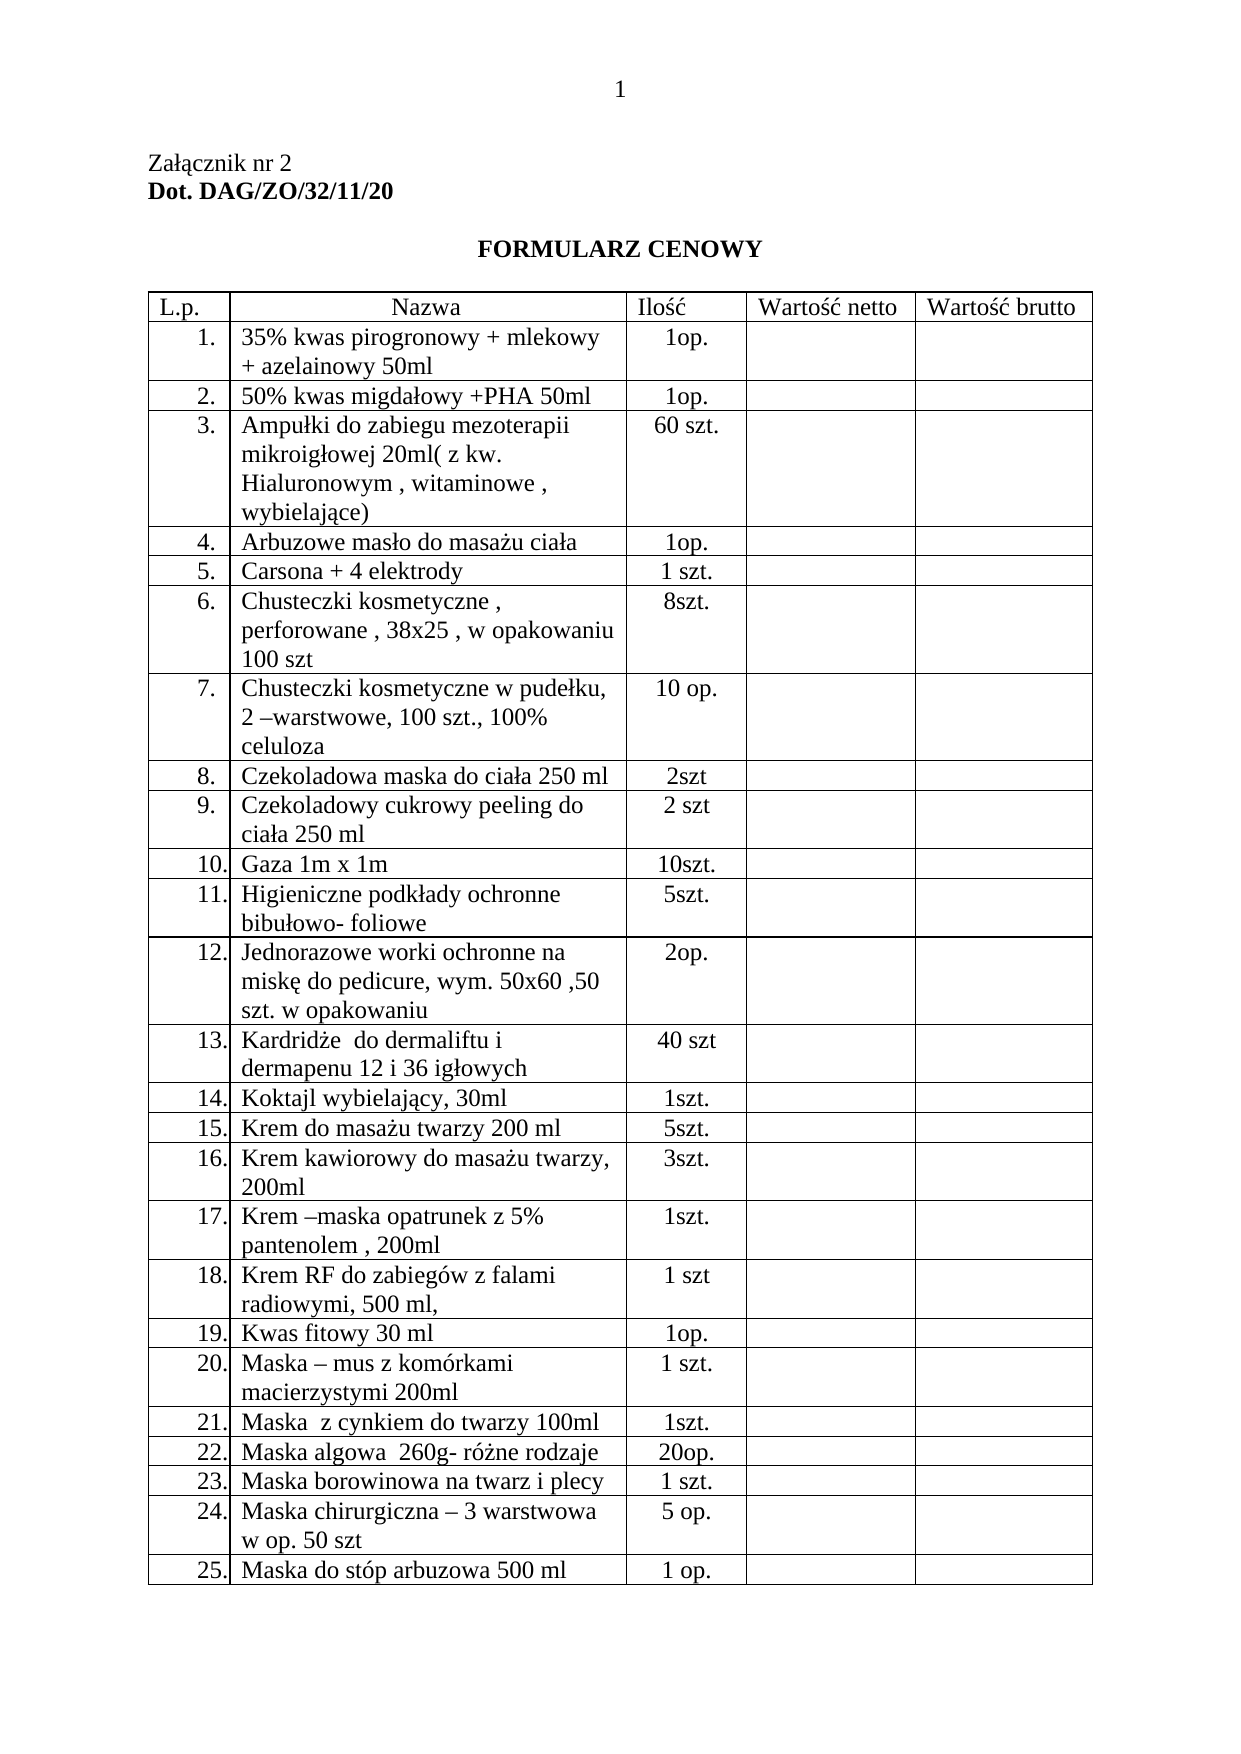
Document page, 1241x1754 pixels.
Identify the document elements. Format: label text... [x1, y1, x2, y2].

table_cell 1op. [627, 527, 746, 555]
table_cell Jednorazowe worki ochronne na miskę do pedicure, wym. 50x60 ,50 szt. w opakowaniu [231, 938, 626, 1024]
table_cell Krem –maska opatrunek z 5% pantenolem , 200ml [231, 1201, 626, 1259]
table_cell [747, 761, 915, 789]
table_cell 1szt. [627, 1407, 746, 1436]
table_cell Maska chirurgiczna – 3 warstwowa w op. 50 szt [231, 1496, 626, 1554]
table_cell [149, 674, 229, 760]
table_cell [149, 381, 229, 409]
table_cell Czekoladowa maska do ciała 250 ml [231, 761, 626, 789]
table_cell [916, 322, 1092, 380]
table_cell Maska – mus z komórkami macierzystymi 200ml [231, 1348, 626, 1406]
table_cell [747, 1437, 915, 1465]
table_cell [747, 849, 915, 878]
table_cell [149, 938, 229, 1024]
table_cell Maska algowa 260g- różne rodzaje [231, 1437, 626, 1465]
table_cell [916, 1437, 1092, 1465]
table_cell [149, 849, 229, 878]
table_cell 8szt. [627, 586, 746, 672]
table_cell Krem do masażu twarzy 200 ml [231, 1113, 626, 1142]
table_cell Krem RF do zabiegów z falami radiowymi, 500 ml, [231, 1260, 626, 1317]
table_cell 50% kwas migdałowy +PHA 50ml [231, 381, 626, 409]
table_cell 1op. [627, 381, 746, 409]
table_cell 1 szt [627, 1260, 746, 1317]
table_cell [916, 674, 1092, 760]
table_cell [747, 411, 915, 526]
table_cell [747, 674, 915, 760]
table_cell [916, 1143, 1092, 1200]
table_cell [916, 1348, 1092, 1406]
table_cell 2szt [627, 761, 746, 789]
table_cell [149, 322, 229, 380]
table_cell Kardridże do dermaliftu i dermapenu 12 i 36 igłowych [231, 1025, 626, 1082]
table_cell [747, 1319, 915, 1347]
table_cell [747, 1348, 915, 1406]
table_cell [916, 1496, 1092, 1554]
table_cell 1szt. [627, 1201, 746, 1259]
table_cell [916, 1113, 1092, 1142]
table_cell [747, 1496, 915, 1554]
table_cell [149, 761, 229, 789]
table_cell Kwas fitowy 30 ml [231, 1319, 626, 1347]
table_cell [916, 1407, 1092, 1436]
table_cell 2 szt [627, 791, 746, 848]
table_cell [149, 1143, 229, 1200]
table_cell [916, 1260, 1092, 1317]
table_cell [149, 1319, 229, 1347]
table_cell [747, 527, 915, 555]
table_cell Chusteczki kosmetyczne , perforowane , 38x25 , w opakowaniu 100 szt [231, 586, 626, 672]
table_cell Ampułki do zabiegu mezoterapii mikroigłowej 20ml( z kw. Hialuronowym , witaminowe , wybielające) [231, 411, 626, 526]
table_cell [149, 1348, 229, 1406]
table_cell [916, 879, 1092, 936]
table_cell 5szt. [627, 879, 746, 936]
table_cell [747, 1113, 915, 1142]
table_cell 10szt. [627, 849, 746, 878]
table_cell 1 szt. [627, 1348, 746, 1406]
table_cell 40 szt [627, 1025, 746, 1082]
table_cell Koktajl wybielający, 30ml [231, 1083, 626, 1112]
table_cell 5 op. [627, 1496, 746, 1554]
table_cell [149, 1555, 229, 1583]
table_cell [747, 938, 915, 1024]
table_cell [916, 761, 1092, 789]
table_cell [747, 879, 915, 936]
table_header L.p. [149, 293, 229, 321]
table_cell [916, 411, 1092, 526]
table_cell [916, 1319, 1092, 1347]
table_cell [747, 1466, 915, 1495]
table_cell Maska borowinowa na twarz i plecy [231, 1466, 626, 1495]
table_cell [149, 1437, 229, 1465]
table_cell 1 szt. [627, 556, 746, 585]
table_cell Carsona + 4 elektrody [231, 556, 626, 585]
table_cell [149, 1113, 229, 1142]
table_cell [149, 556, 229, 585]
table_cell Krem kawiorowy do masażu twarzy, 200ml [231, 1143, 626, 1200]
table_cell [747, 1260, 915, 1317]
table_header Ilość [627, 293, 746, 321]
table_cell 10 op. [627, 674, 746, 760]
table_cell [916, 1555, 1092, 1583]
table_header Nazwa [231, 293, 626, 321]
table_cell [916, 586, 1092, 672]
table_header Wartość netto [747, 293, 915, 321]
table_cell 60 szt. [627, 411, 746, 526]
table_cell [916, 938, 1092, 1024]
table_cell [916, 1083, 1092, 1112]
table_cell 5szt. [627, 1113, 746, 1142]
table_cell [916, 556, 1092, 585]
table_cell [149, 586, 229, 672]
table_cell [747, 1201, 915, 1259]
table_cell [149, 1083, 229, 1112]
table_cell [149, 1260, 229, 1317]
table_cell Higieniczne podkłady ochronne bibułowo- foliowe [231, 879, 626, 936]
table_cell [747, 556, 915, 585]
table_cell [149, 879, 229, 936]
table_header Wartość brutto [916, 293, 1092, 321]
table_cell Gaza 1m x 1m [231, 849, 626, 878]
table_cell [916, 1201, 1092, 1259]
table_cell 1op. [627, 322, 746, 380]
table_cell [747, 381, 915, 409]
table_cell [747, 586, 915, 672]
table_cell Czekoladowy cukrowy peeling do ciała 250 ml [231, 791, 626, 848]
table_cell [149, 1201, 229, 1259]
table_cell [747, 1555, 915, 1583]
table_cell Maska do stóp arbuzowa 500 ml [231, 1555, 626, 1583]
table_cell [747, 1143, 915, 1200]
table_cell [747, 1083, 915, 1112]
table_cell [916, 1025, 1092, 1082]
table_cell 1 szt. [627, 1466, 746, 1495]
table_cell 1szt. [627, 1083, 746, 1112]
text FORMULARZ CENOWY [148, 234, 1093, 263]
table_cell 20op. [627, 1437, 746, 1465]
table_cell 1op. [627, 1319, 746, 1347]
table_cell [916, 849, 1092, 878]
text Dot. DAG/ZO/32/11/20 [148, 176, 1093, 205]
table_cell [149, 1025, 229, 1082]
table_cell 35% kwas pirogronowy + mlekowy + azelainowy 50ml [231, 322, 626, 380]
table_cell 2op. [627, 938, 746, 1024]
table_cell [916, 791, 1092, 848]
table_cell [747, 1407, 915, 1436]
table_cell Maska z cynkiem do twarzy 100ml [231, 1407, 626, 1436]
table_cell [916, 1466, 1092, 1495]
table_cell Arbuzowe masło do masażu ciała [231, 527, 626, 555]
table_cell [747, 322, 915, 380]
table_cell [916, 527, 1092, 555]
table_cell [149, 791, 229, 848]
table_cell [916, 381, 1092, 409]
table_cell [149, 1466, 229, 1495]
table_cell [149, 1496, 229, 1554]
table_cell [149, 527, 229, 555]
table_cell 3szt. [627, 1143, 746, 1200]
table_cell Chusteczki kosmetyczne w pudełku, 2 –warstwowe, 100 szt., 100% celuloza [231, 674, 626, 760]
table_cell [747, 1025, 915, 1082]
text Załącznik nr 2 [148, 148, 1093, 176]
table_cell [149, 411, 229, 526]
table_cell 1 op. [627, 1555, 746, 1583]
table_cell [149, 1407, 229, 1436]
table_cell [747, 791, 915, 848]
